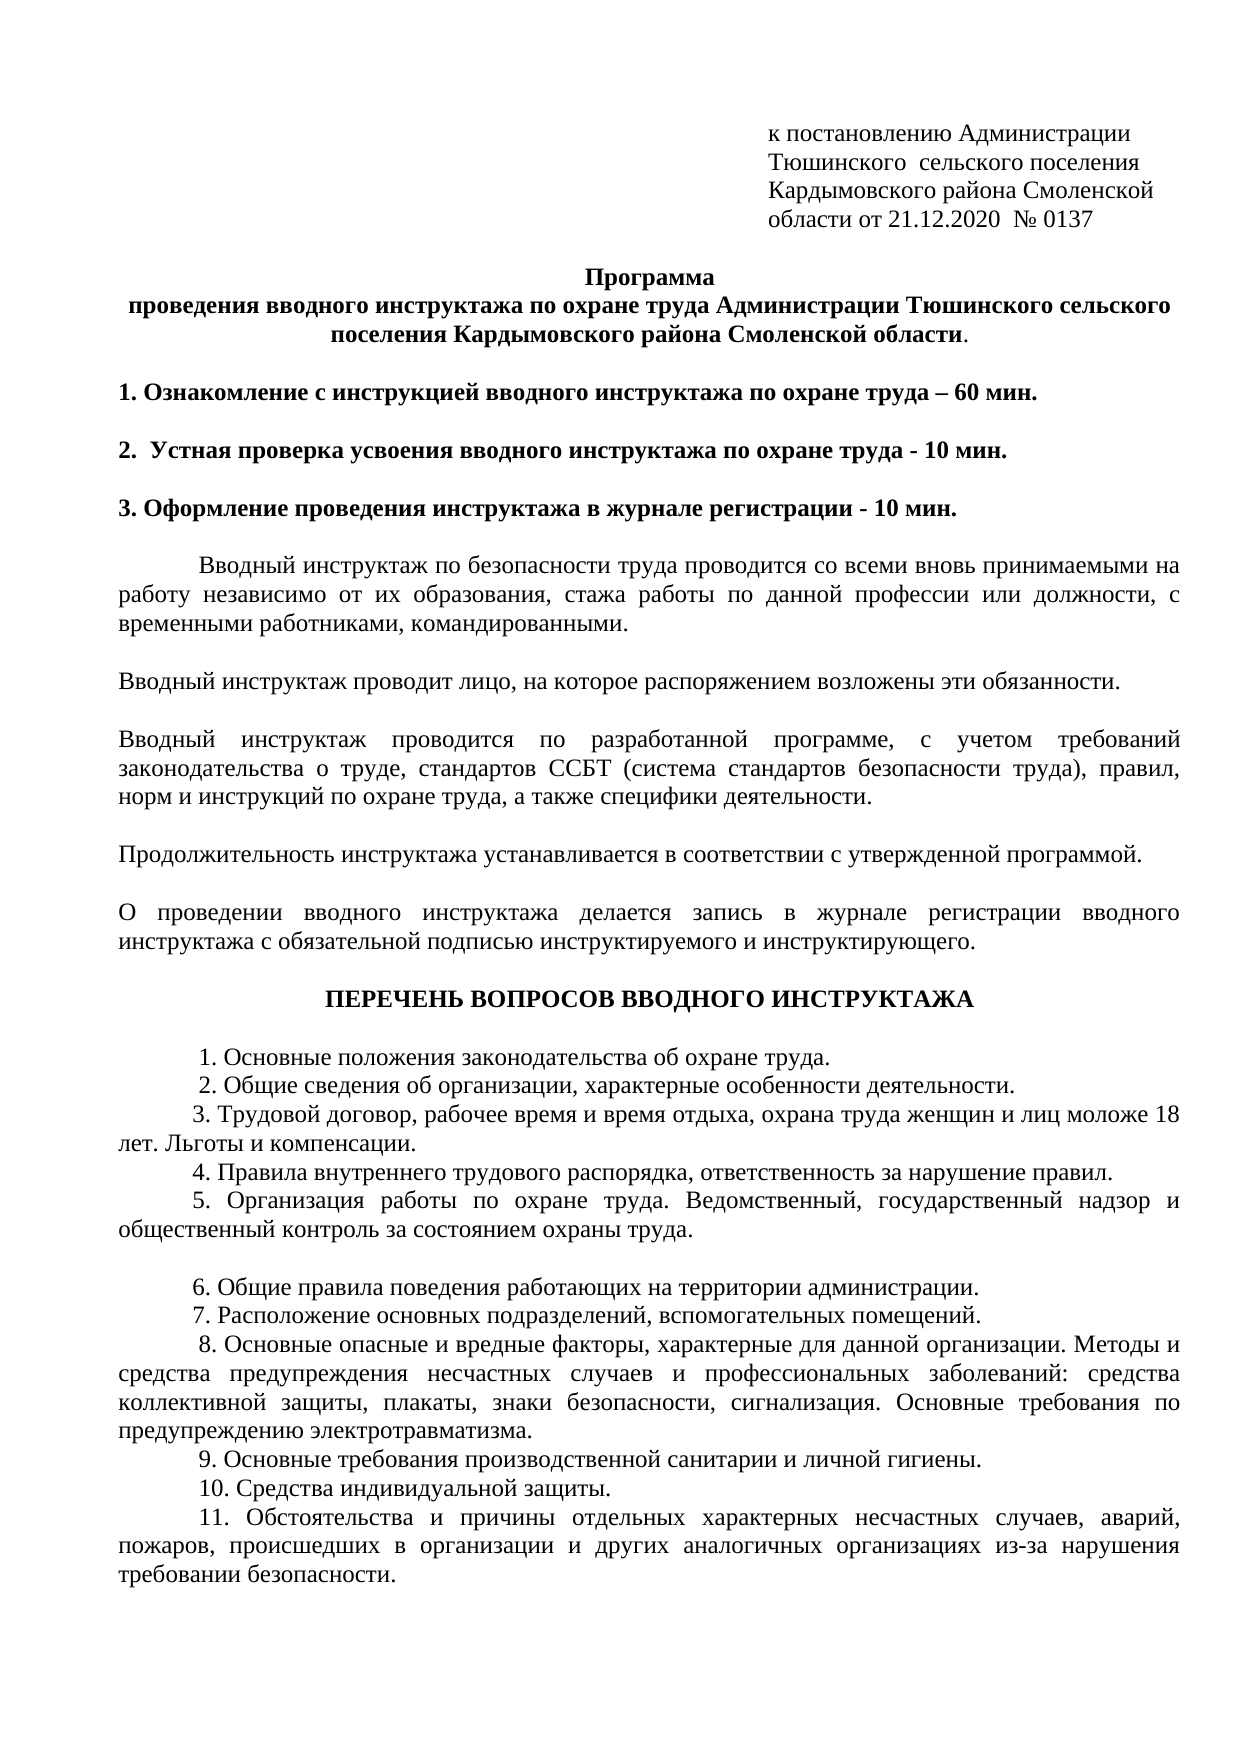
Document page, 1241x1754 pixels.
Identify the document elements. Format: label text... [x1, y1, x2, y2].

text 8. Основные опасные и вредные факторы, характерные для данной организации. Методы и средства предупреждения несчастных случаев и профессиональных заболеваний: средства коллективной защиты, плакаты, знаки безопасности, сигнализация. Основные требования по предупреждению электротравматизма. [118, 1329, 1181, 1444]
text проведения вводного инструктажа по охране труда Администрации Тюшинского сельского поселения Кардымовского района Смоленской области. [118, 291, 1181, 348]
text ПЕРЕЧЕНЬ ВОПРОСОВ ВВОДНОГО ИНСТРУКТАЖА [118, 984, 1181, 1013]
text 7. Расположение основных подразделений, вспомогательных помещений. [118, 1301, 1181, 1329]
text Вводный инструктаж проводит лицо, на которое распоряжением возложены эти обязанности. [118, 666, 1181, 695]
text О проведении вводного инструктажа делается запись в журнале регистрации вводного инструктажа с обязательной подписью инструктируемого и инструктирующего. [118, 897, 1181, 955]
text 9. Основные требования производственной санитарии и личной гигиены. [118, 1444, 1181, 1473]
text 6. Общие правила поведения работающих на территории администрации. [118, 1272, 1181, 1301]
text Тюшинского сельского поселения Кардымовского района Смоленской области от 21.12.2020 № 0137 [768, 147, 1181, 233]
text Продолжительность инструктажа устанавливается в соответствии с утвержденной программой. [118, 839, 1181, 868]
text Вводный инструктаж проводится по разработанной программе, с учетом требований законодательства о труде, стандартов ССБТ (система стандартов безопасности труда), правил, норм и инструкций по охране труда, а также специфики деятельности. [118, 724, 1181, 810]
text 3. Трудовой договор, рабочее время и время отдыха, охрана труда женщин и лиц моложе 18 лет. Льготы и компенсации. [118, 1099, 1181, 1157]
text 1. Ознакомление с инструкцией вводного инструктажа по охране труда – 60 мин. [118, 377, 1181, 406]
text Программа [118, 262, 1181, 291]
text 10. Средства индивидуальной защиты. [118, 1473, 1181, 1502]
text 11. Обстоятельства и причины отдельных характерных несчастных случаев, аварий, пожаров, происшедших в организации и других аналогичных организациях из-за нарушения требовании безопасности. [118, 1502, 1181, 1588]
text 2. Общие сведения об организации, характерные особенности деятельности. [118, 1071, 1181, 1099]
text 4. Правила внутреннего трудового распорядка, ответственность за нарушение правил. [118, 1157, 1181, 1186]
text 3. Оформление проведения инструктажа в журнале регистрации - 10 мин. [118, 493, 1181, 521]
text 2. Устная проверка усвоения вводного инструктажа по охране труда - 10 мин. [118, 435, 1181, 464]
text к постановлению Администрации [768, 118, 1181, 147]
text 1. Основные положения законодательства об охране труда. [118, 1042, 1181, 1071]
text Вводный инструктаж по безопасности труда проводится со всеми вновь принимаемыми на работу независимо от их образования, стажа работы по данной профессии или должности, с временными работниками, командированными. [118, 551, 1181, 637]
text 5. Организация работы по охране труда. Ведомственный, государственный надзор и общественный контроль за состоянием охраны труда. [118, 1186, 1181, 1243]
